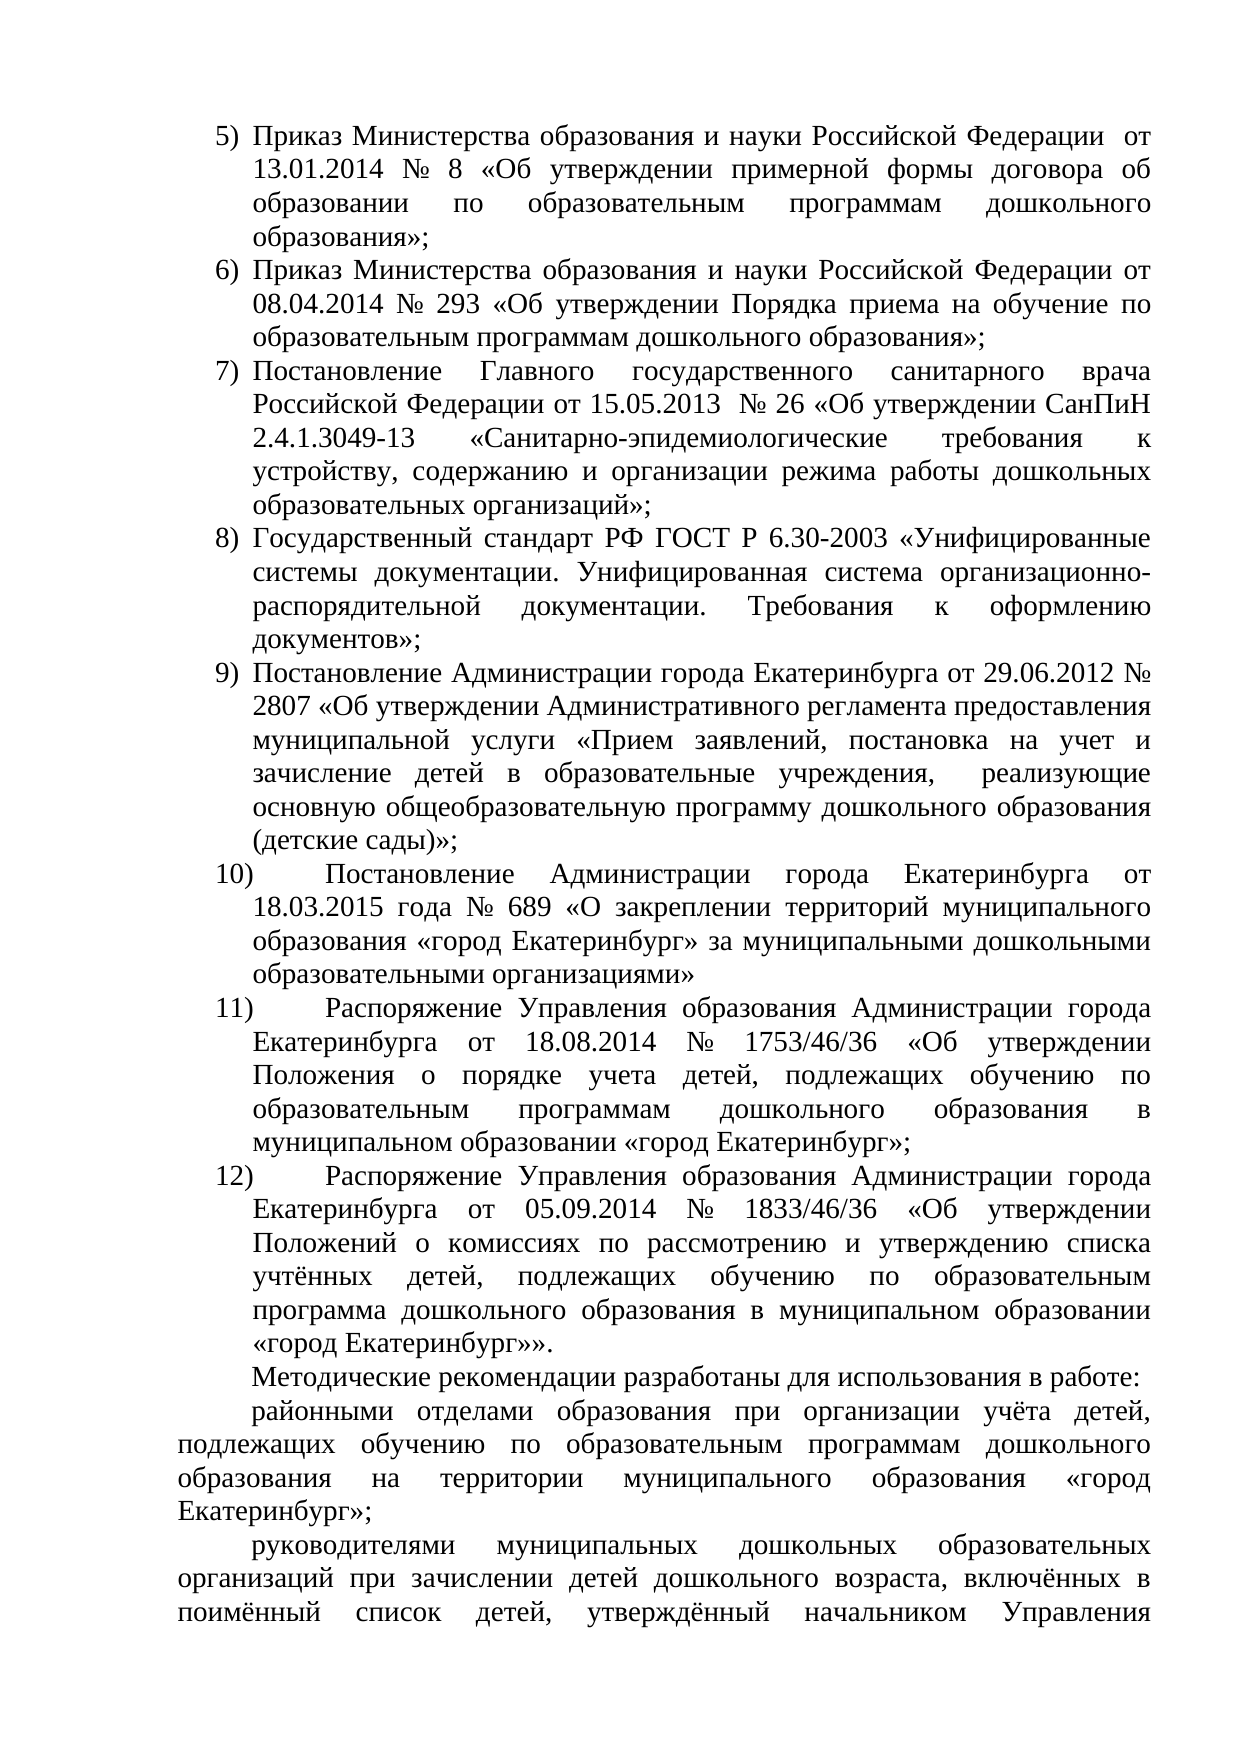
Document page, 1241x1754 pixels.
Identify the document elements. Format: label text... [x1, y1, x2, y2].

list Распоряжение Управления образования Администрации города Екатеринбурга от 18.08.2014 № 1753/46/36 «Об утверждении Положения о порядке учета детей, подлежащих обучению по образовательным программам дошкольного образования в муниципальном образовании «город Екатеринбург»; [215, 990, 1152, 1158]
list Приказ Министерства образования и науки Российской Федерации от 08.04.2014 № 293 «Об утверждении Порядка приема на обучение по образовательным программам дошкольного образования»; [215, 252, 1152, 353]
list Распоряжение Управления образования Администрации города Екатеринбурга от 05.09.2014 № 1833/46/36 «Об утверждении Положений о комиссиях по рассмотрению и утверждению списка учтённых детей, подлежащих обучению по образовательным программа дошкольного образования в муниципальном образовании «город Екатеринбург»». [215, 1158, 1152, 1359]
list Постановление Главного государственного санитарного врача Российской Федерации от 15.05.2013 № 26 «Об утверждении СанПиН 2.4.1.3049-13 «Санитарно-эпидемиологические требования к устройству, содержанию и организации режима работы дошкольных образовательных организаций»; [215, 353, 1152, 521]
text районными отделами образования при организации учёта детей, подлежащих обучению по образовательным программам дошкольного образования на территории муниципального образования «город Екатеринбург»; [177, 1393, 1152, 1527]
text Методические рекомендации разработаны для использования в работе: [177, 1359, 1152, 1393]
list Постановление Администрации города Екатеринбурга от 18.03.2015 года № 689 «О закреплении территорий муниципального образования «город Екатеринбург» за муниципальными дошкольными образовательными организациями» [215, 856, 1152, 990]
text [177, 1527, 1152, 1627]
list Государственный стандарт РФ ГОСТ Р 6.30-2003 «Унифицированные системы документации. Унифицированная система организационно-распорядительной документации. Требования к оформлению документов»; [215, 521, 1152, 655]
list Приказ Министерства образования и науки Российской Федерации от 13.01.2014 № 8 «Об утверждении примерной формы договора об образовании по образовательным программам дошкольного образования»; [215, 118, 1152, 252]
list Постановление Администрации города Екатеринбурга от 29.06.2012 № 2807 «Об утверждении Административного регламента предоставления муниципальной услуги «Прием заявлений, постановка на учет и зачисление детей в образовательные учреждения, реализующие основную общеобразовательную программу дошкольного образования (детские сады)»; [215, 655, 1152, 856]
